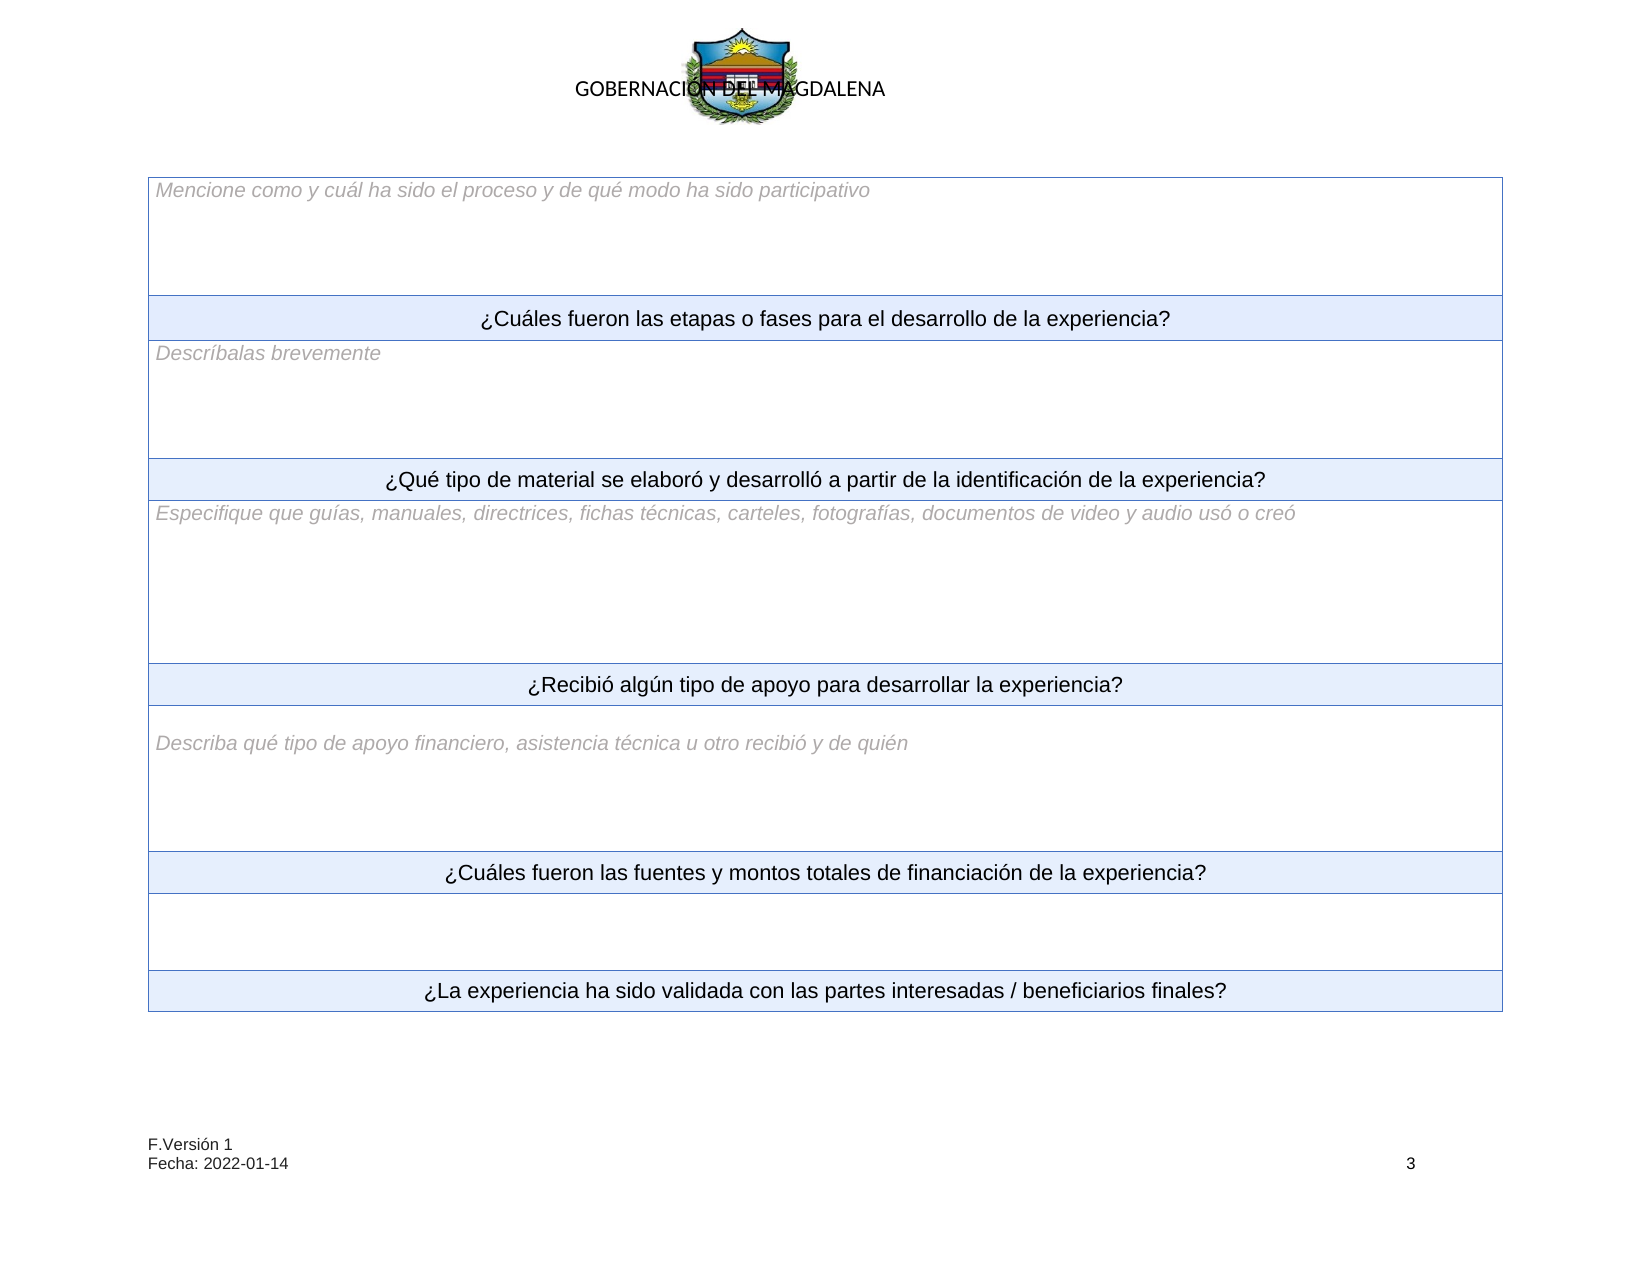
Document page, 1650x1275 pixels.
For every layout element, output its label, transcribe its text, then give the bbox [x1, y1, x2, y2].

table_cell ¿Qué tipo de material se elaboró y desarrolló a partir de la identificación de la experiencia? [149, 459, 1502, 500]
table_cell ¿La experiencia ha sido validada con las partes interesadas / beneficiarios finales? [149, 971, 1502, 1011]
picture [797, 83, 802, 94]
table_cell Especifique que guías, manuales, directrices, fichas técnicas, carteles, fotografías, documentos de video y audio usó o creó [149, 501, 1502, 663]
table_cell ¿Cuáles fueron las etapas o fases para el desarrollo de la experiencia? [149, 296, 1502, 340]
table_cell Describa qué tipo de apoyo financiero, asistencia técnica u otro recibió y de quién [149, 706, 1502, 851]
table_cell Mencione como y cuál ha sido el proceso y de qué modo ha sido participativo [149, 178, 1502, 295]
table_cell [149, 894, 1502, 969]
picture [681, 28, 802, 125]
table_cell Descríbalas brevemente [149, 341, 1502, 458]
table_cell ¿Recibió algún tipo de apoyo para desarrollar la experiencia? [149, 664, 1502, 705]
table_cell ¿Cuáles fueron las fuentes y montos totales de financiación de la experiencia? [149, 852, 1502, 893]
